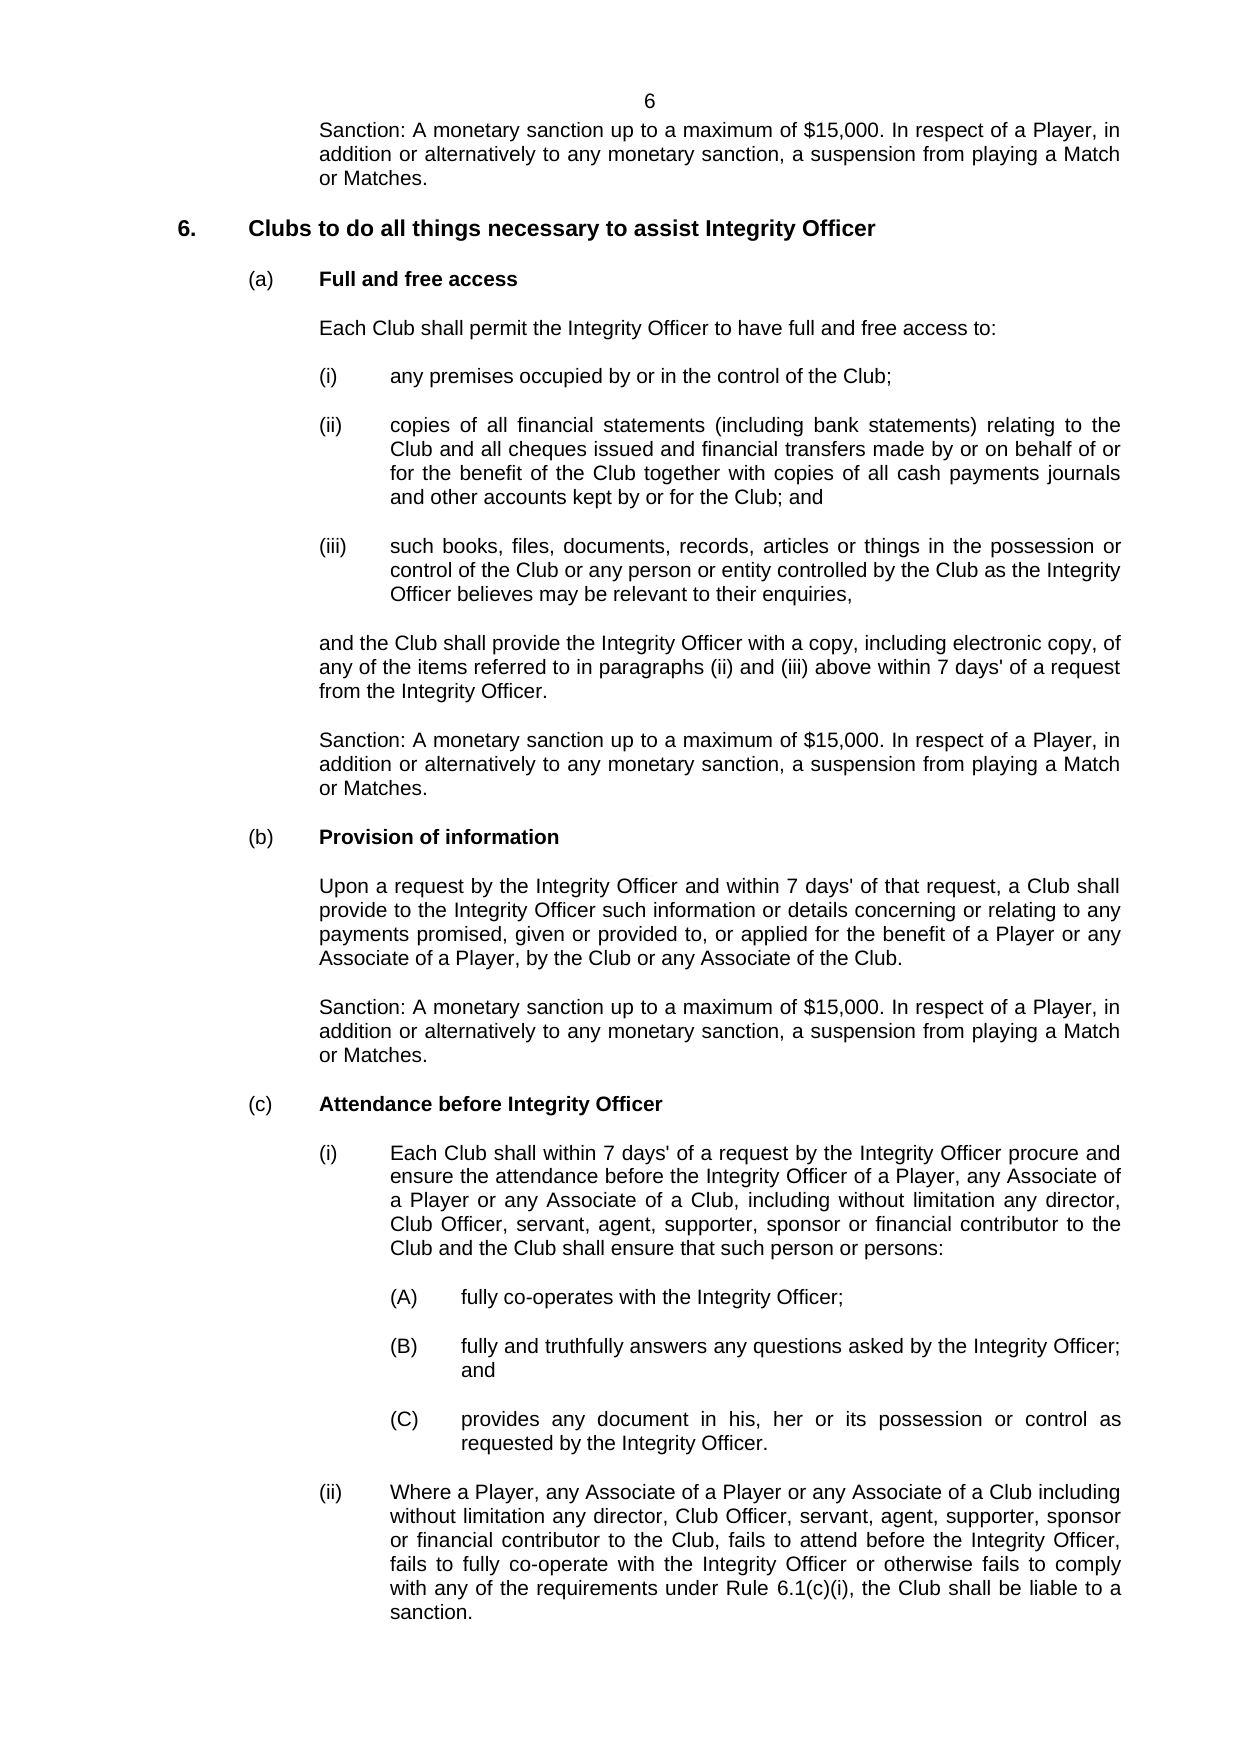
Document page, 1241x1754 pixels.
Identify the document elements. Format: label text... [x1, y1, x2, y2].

subtitle Each Club shall permit the Integrity Officer to have full and free access to: [319, 315, 1122, 339]
subtitle provides any document in his, her or its possession or control as requested by the Integrity Officer. [390, 1407, 1122, 1455]
subtitle Attendance before Integrity Officer [248, 1091, 1122, 1115]
subtitle Clubs to do all things necessary to assist Integrity Officer [177, 215, 1122, 241]
subtitle Sanction: A monetary sanction up to a maximum of $15,000. In respect of a Player, in addition or alternatively to any monetary sanction, a suspension from playing a Match or Matches. [319, 994, 1122, 1066]
subtitle Where a Player, any Associate of a Player or any Associate of a Club including without limitation any director, Club Officer, servant, agent, supporter, sponsor or financial contributor to the Club, fails to attend before the Integrity Officer, fails to fully co-operate with the Integrity Officer or otherwise fails to comply with any of the requirements under Rule 6(c)(i), the Club shall be liable to a sanction. [319, 1480, 1122, 1624]
subtitle any premises occupied by or in the control of the Club; [319, 364, 1122, 388]
subtitle such books, files, documents, records, articles or things in the possession or control of the Club or any person or entity controlled by the Club as the Integrity Officer believes may be relevant to their enquiries, [319, 534, 1122, 606]
subtitle Each Club shall within 7 days' of a request by the Integrity Officer procure and ensure the attendance before the Integrity Officer of a Player, any Associate of a Player or any Associate of a Club, including without limitation any director, Club Officer, servant, agent, supporter, sponsor or financial contributor to the Club and the Club shall ensure that such person or persons: [319, 1140, 1122, 1260]
subtitle and the Club shall provide the Integrity Officer with a copy, including electronic copy, of any of the items referred to in paragraphs (ii) and (iii) above within 7 days' of a request from the Integrity Officer. [319, 631, 1122, 703]
subtitle Provision of information [248, 825, 1122, 849]
subtitle fully and truthfully answers any questions asked by the Integrity Officer; and [390, 1334, 1122, 1382]
subtitle Sanction: A monetary sanction up to a maximum of $15,000. In respect of a Player, in addition or alternatively to any monetary sanction, a suspension from playing a Match or Matches. [319, 728, 1122, 800]
subtitle Upon a request by the Integrity Officer and within 7 days' of that request, a Club shall provide to the Integrity Officer such information or details concerning or relating to any payments promised, given or provided to, or applied for the benefit of a Player or any Associate of a Player, by the Club or any Associate of the Club. [319, 874, 1122, 969]
text Sanction: A monetary sanction up to a maximum of $15,000. In respect of a Player, in addition or alternatively to any monetary sanction, a suspension from playing a Match or Matches. [319, 118, 1122, 190]
subtitle copies of all financial statements (including bank statements) relating to the Club and all cheques issued and financial transfers made by or on behalf of or for the benefit of the Club together with copies of all cash payments journals and other accounts kept by or for the Club; and [319, 413, 1122, 509]
subtitle Full and free access [248, 266, 1122, 290]
subtitle fully co-operates with the Integrity Officer; [390, 1285, 1122, 1309]
